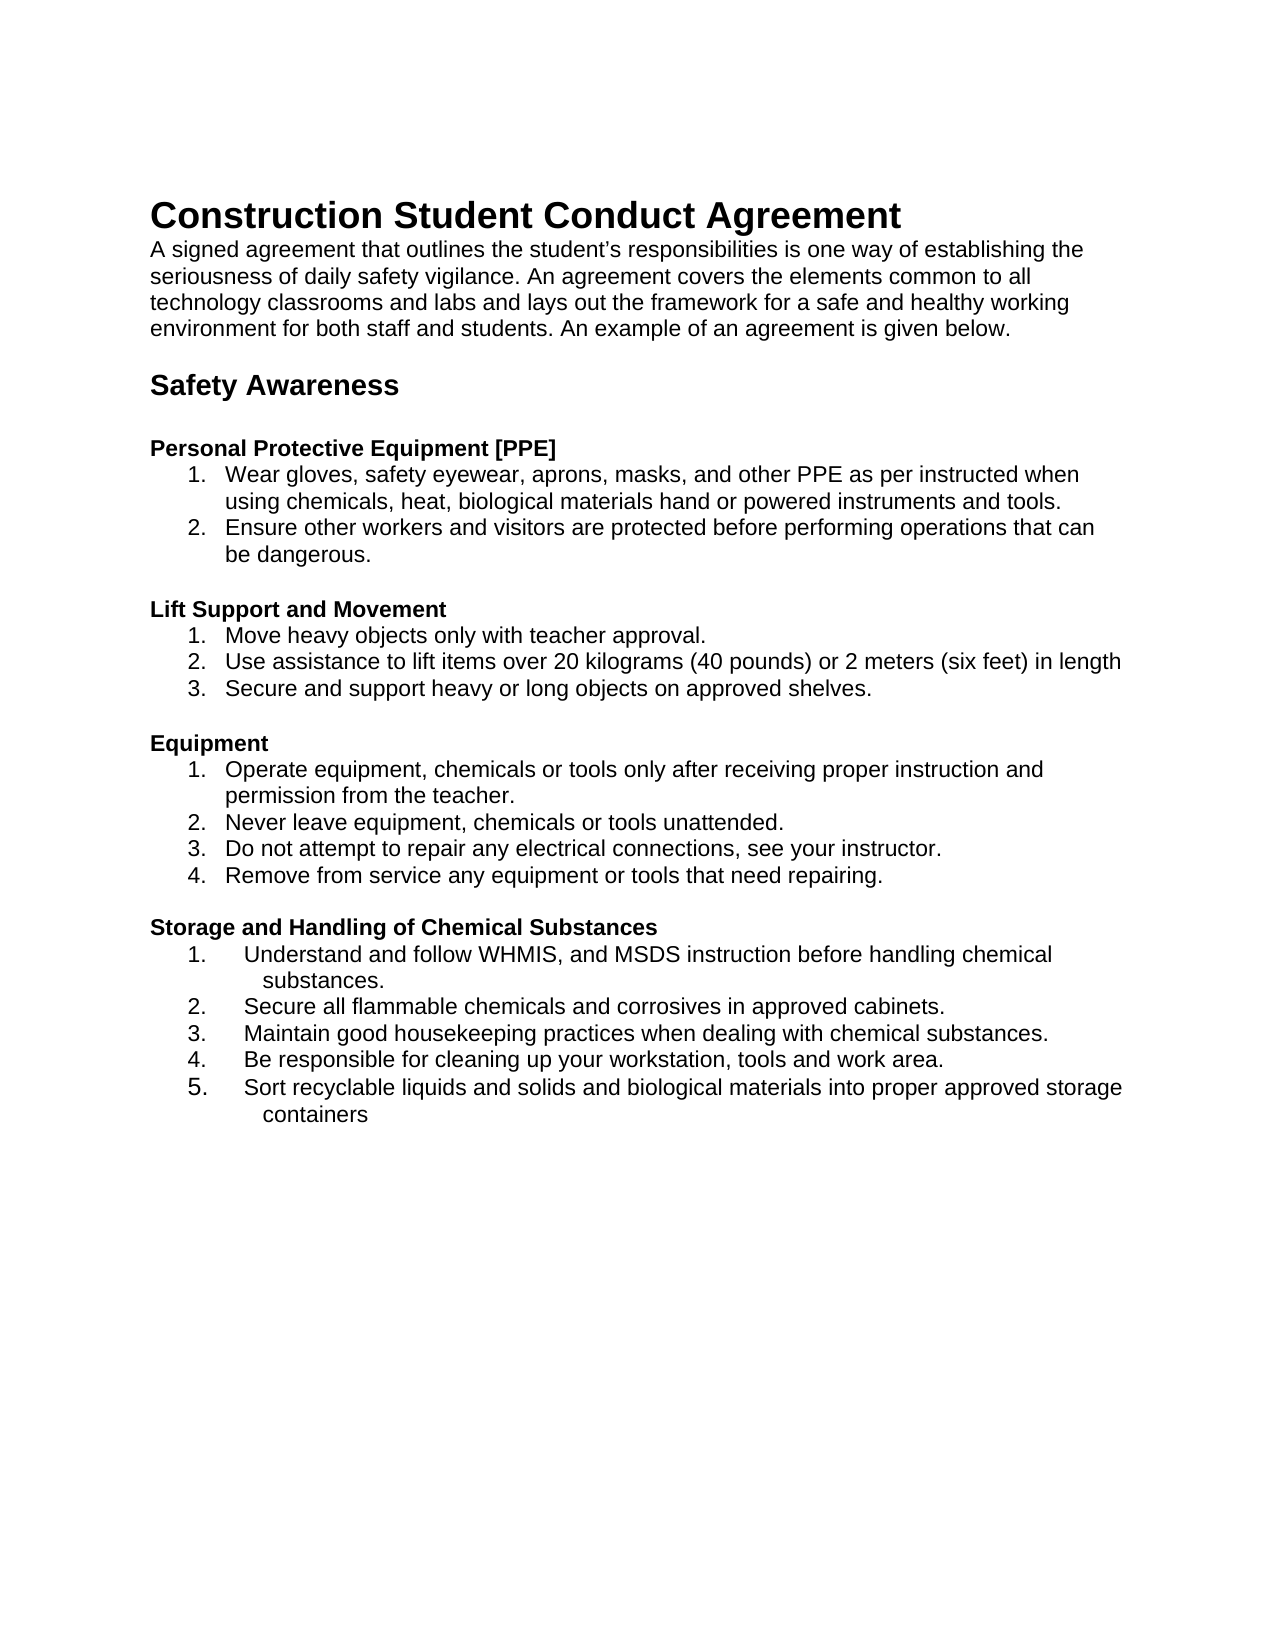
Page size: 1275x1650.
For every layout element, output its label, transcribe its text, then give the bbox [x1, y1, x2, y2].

subtitle Lift Support and Movement [150, 596, 1125, 622]
list Use assistance to lift items over 20 kilograms (40 pounds) or 2 meters (six feet) in length [187, 648, 1125, 675]
list Secure and support heavy or long objects on approved shelves. [187, 675, 1125, 701]
list Remove from service any equipment or tools that need repairing. [187, 862, 1125, 888]
list Do not attempt to repair any electrical connections, see your instructor. [187, 835, 1125, 862]
list Ensure other workers and visitors are protected before performing operations that can be dangerous. [187, 514, 1125, 567]
list Secure all flammable chemicals and corrosives in approved cabinets. [187, 993, 1125, 1020]
list Operate equipment, chemicals or tools only after receiving proper instruction and permission from the teacher. [187, 756, 1125, 809]
list Wear gloves, safety eyewear, aprons, masks, and other PPE as per instructed when using chemicals, heat, biological materials hand or powered instruments and tools. [187, 461, 1125, 514]
subtitle Construction Student Conduct Agreement [150, 193, 1125, 236]
text Safety Awareness [150, 368, 1125, 402]
subtitle Equipment [150, 730, 1125, 756]
list Maintain good housekeeping practices when dealing with chemical substances. [187, 1020, 1125, 1046]
text A signed agreement that outlines the student’s responsibilities is one way of establishing the seriousness of daily safety vigilance. An agreement covers the elements common to all technology classrooms and labs and lays out the framework for a safe and healthy working environment for both staff and students. An example of an agreement is given below. [150, 236, 1125, 342]
list Sort recyclable liquids and solids and biological materials into proper approved storage containers [187, 1072, 1125, 1127]
list Understand and follow WHMIS, and MSDS instruction before handling chemical substances. [187, 941, 1125, 993]
list Be responsible for cleaning up your workstation, tools and work area. [187, 1046, 1125, 1072]
subtitle Storage and Handling of Chemical Substances [150, 914, 1125, 941]
subtitle Personal Protective Equipment [PPE] [150, 435, 1125, 461]
list Move heavy objects only with teacher approval. [187, 622, 1125, 648]
list Never leave equipment, chemicals or tools unattended. [187, 809, 1125, 835]
